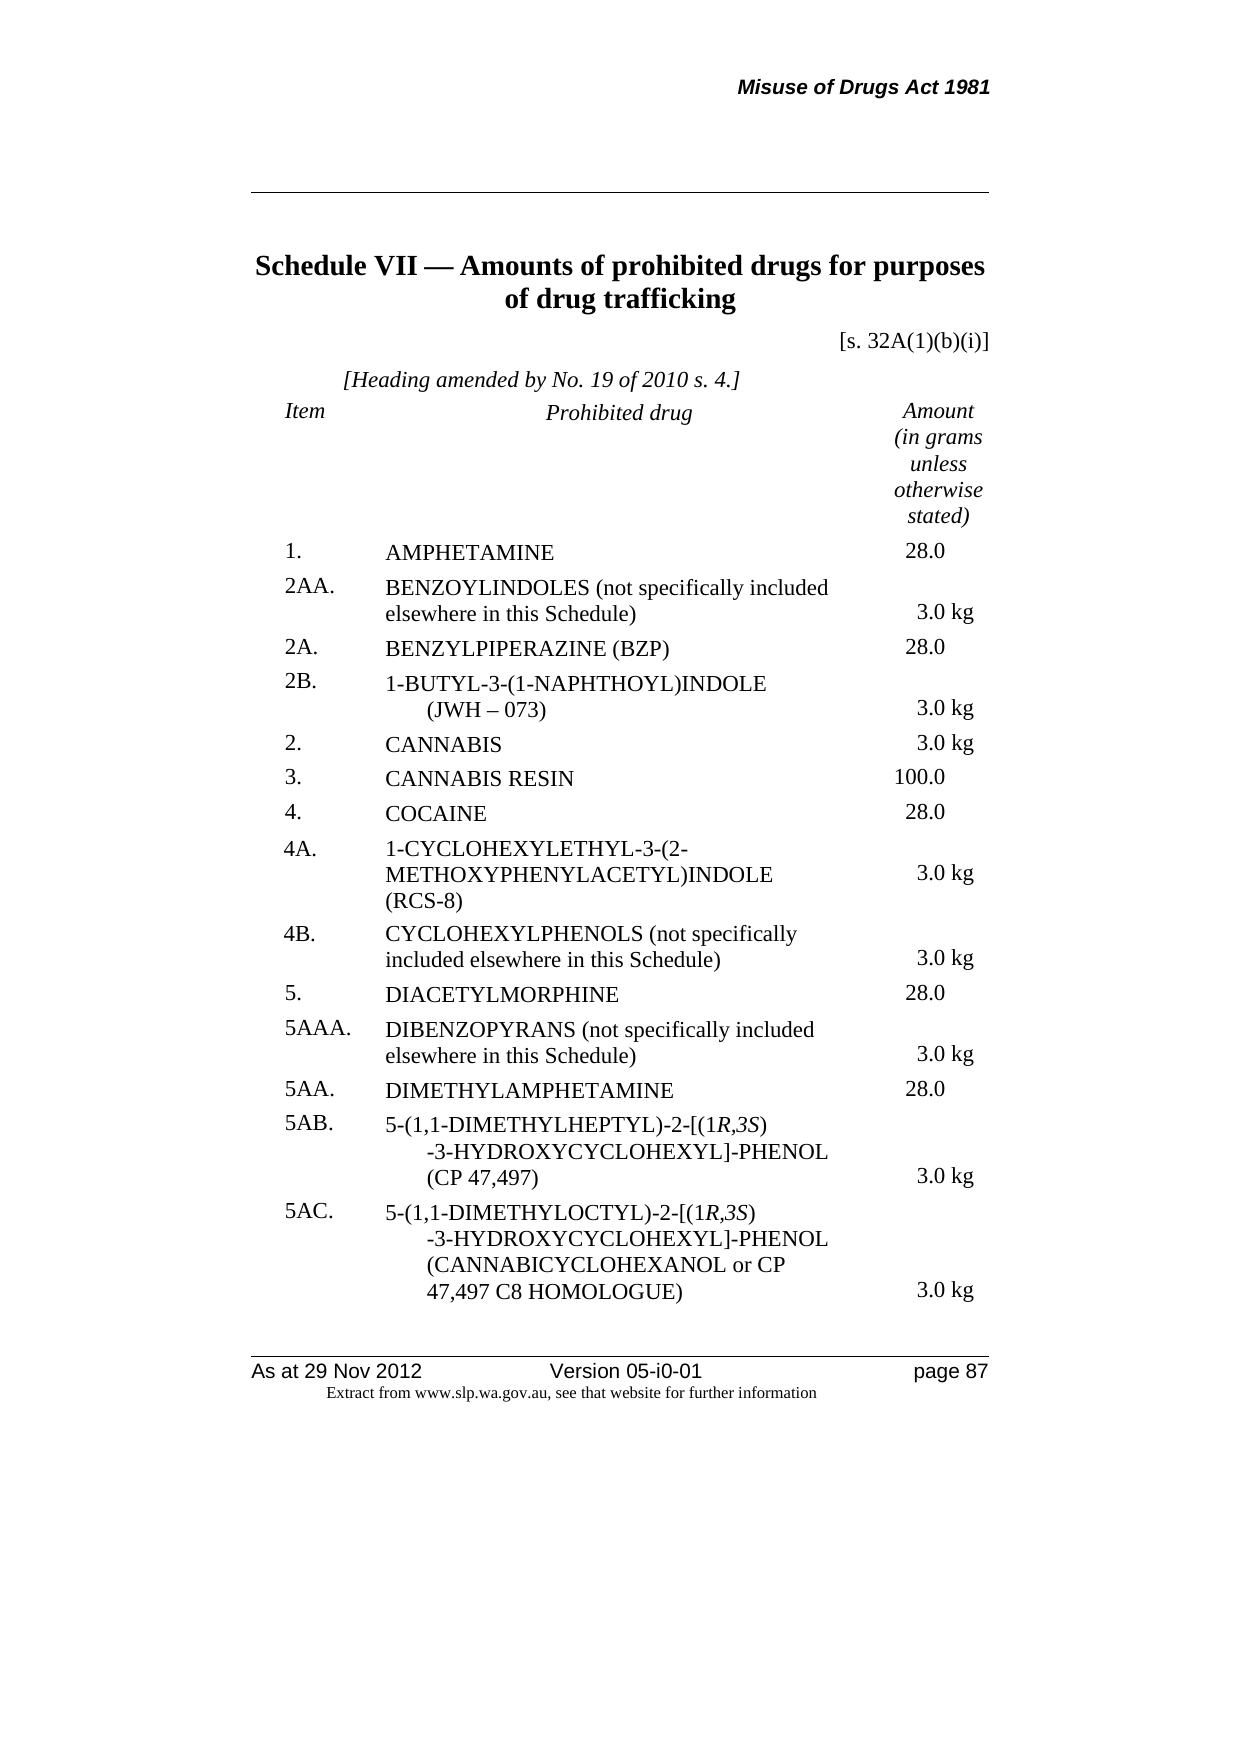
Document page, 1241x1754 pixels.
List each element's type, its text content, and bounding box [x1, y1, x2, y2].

table_cell 28.0 [868, 533, 1009, 568]
table_cell 28.0 [868, 1071, 1009, 1105]
table_cell 3.0 kg [868, 568, 1009, 629]
text [s. 32A(1)(b)(i)] [251, 328, 989, 354]
table_cell CANNABIS RESIN [370, 759, 868, 794]
table_cell CYCLOHEXYLPHENOLS (not specifically included elsewhere in this Schedule) [370, 914, 868, 975]
table_cell 28.0 [868, 794, 1009, 828]
table_cell 5AC. [270, 1193, 370, 1306]
table_cell 4A. [269, 829, 370, 914]
table_cell 3.0 kg [868, 724, 1009, 759]
table_cell BENZYLPIPERAZINE (BZP) [370, 629, 868, 663]
table_cell 3.0 kg [868, 914, 1009, 975]
table_cell COCAINE [370, 794, 868, 828]
table_cell 4. [270, 794, 370, 828]
table_cell 100.0 [868, 759, 1009, 794]
table_cell 3.0 kg [868, 1193, 1009, 1306]
table_cell 3.0 kg [868, 663, 1009, 724]
table_cell 5-(1,1-DIMETHYLHEPTYL)-2-[(1R,3S) -3-HYDROXYCYCLOHEXYL]-PHENOL (CP 47,497) [370, 1105, 868, 1193]
table_cell 4B. [269, 914, 370, 975]
table_cell 2AA. [270, 568, 370, 629]
table_cell 2A. [270, 629, 370, 663]
table_cell 2B. [270, 663, 370, 724]
table_cell 5-(1,1-DIMETHYLOCTYL)-2-[(1R,3S) -3-HYDROXYCYCLOHEXYL]-PHENOL (CANNABICYCLOHEXANOL or CP 47,497 C8 HOMOLOGUE) [370, 1193, 868, 1306]
table_cell 1. [270, 533, 370, 568]
table_cell BENZOYLINDOLES (not specifically included elsewhere in this Schedule) [370, 568, 868, 629]
table_cell 5AB. [270, 1105, 370, 1193]
table_cell 5. [270, 975, 370, 1009]
table_cell 5AA. [270, 1071, 370, 1105]
subtitle Schedule VII — Amounts of prohibited drugs for purposes of drug trafficking [251, 248, 989, 315]
table_cell DIMETHYLAMPHETAMINE [370, 1071, 868, 1105]
table_cell DIBENZOPYRANS (not specifically included elsewhere in this Schedule) [370, 1010, 868, 1071]
table_cell DIACETYLMORPHINE [370, 975, 868, 1009]
table_cell 28.0 [868, 629, 1009, 663]
table_cell 28.0 [868, 975, 1009, 1009]
table_cell CANNABIS [370, 724, 868, 759]
table_header Item [270, 393, 370, 533]
subtitle [Heading amended by No. 19 of 2010 s. 4.] [251, 366, 989, 393]
table_cell 3.0 kg [868, 1010, 1009, 1071]
table_cell 5AAA. [270, 1010, 370, 1071]
table_cell 2. [270, 724, 370, 759]
table_cell AMPHETAMINE [370, 533, 868, 568]
table_cell 3.0 kg [868, 829, 1009, 914]
table_cell 3. [270, 759, 370, 794]
table_cell 1-BUTYL-3-(1-NAPHTHOYL)INDOLE (JWH – 073) [370, 663, 868, 724]
table_header Amount (in grams unless otherwise stated) [868, 393, 1009, 533]
table_header Prohibited drug [370, 393, 868, 533]
table_cell 3.0 kg [868, 1105, 1009, 1193]
table_cell 1-CYCLOHEXYLETHYL-3-(2- METHOXYPHENYLACETYL)INDOLE (RCS-8) [370, 829, 868, 914]
